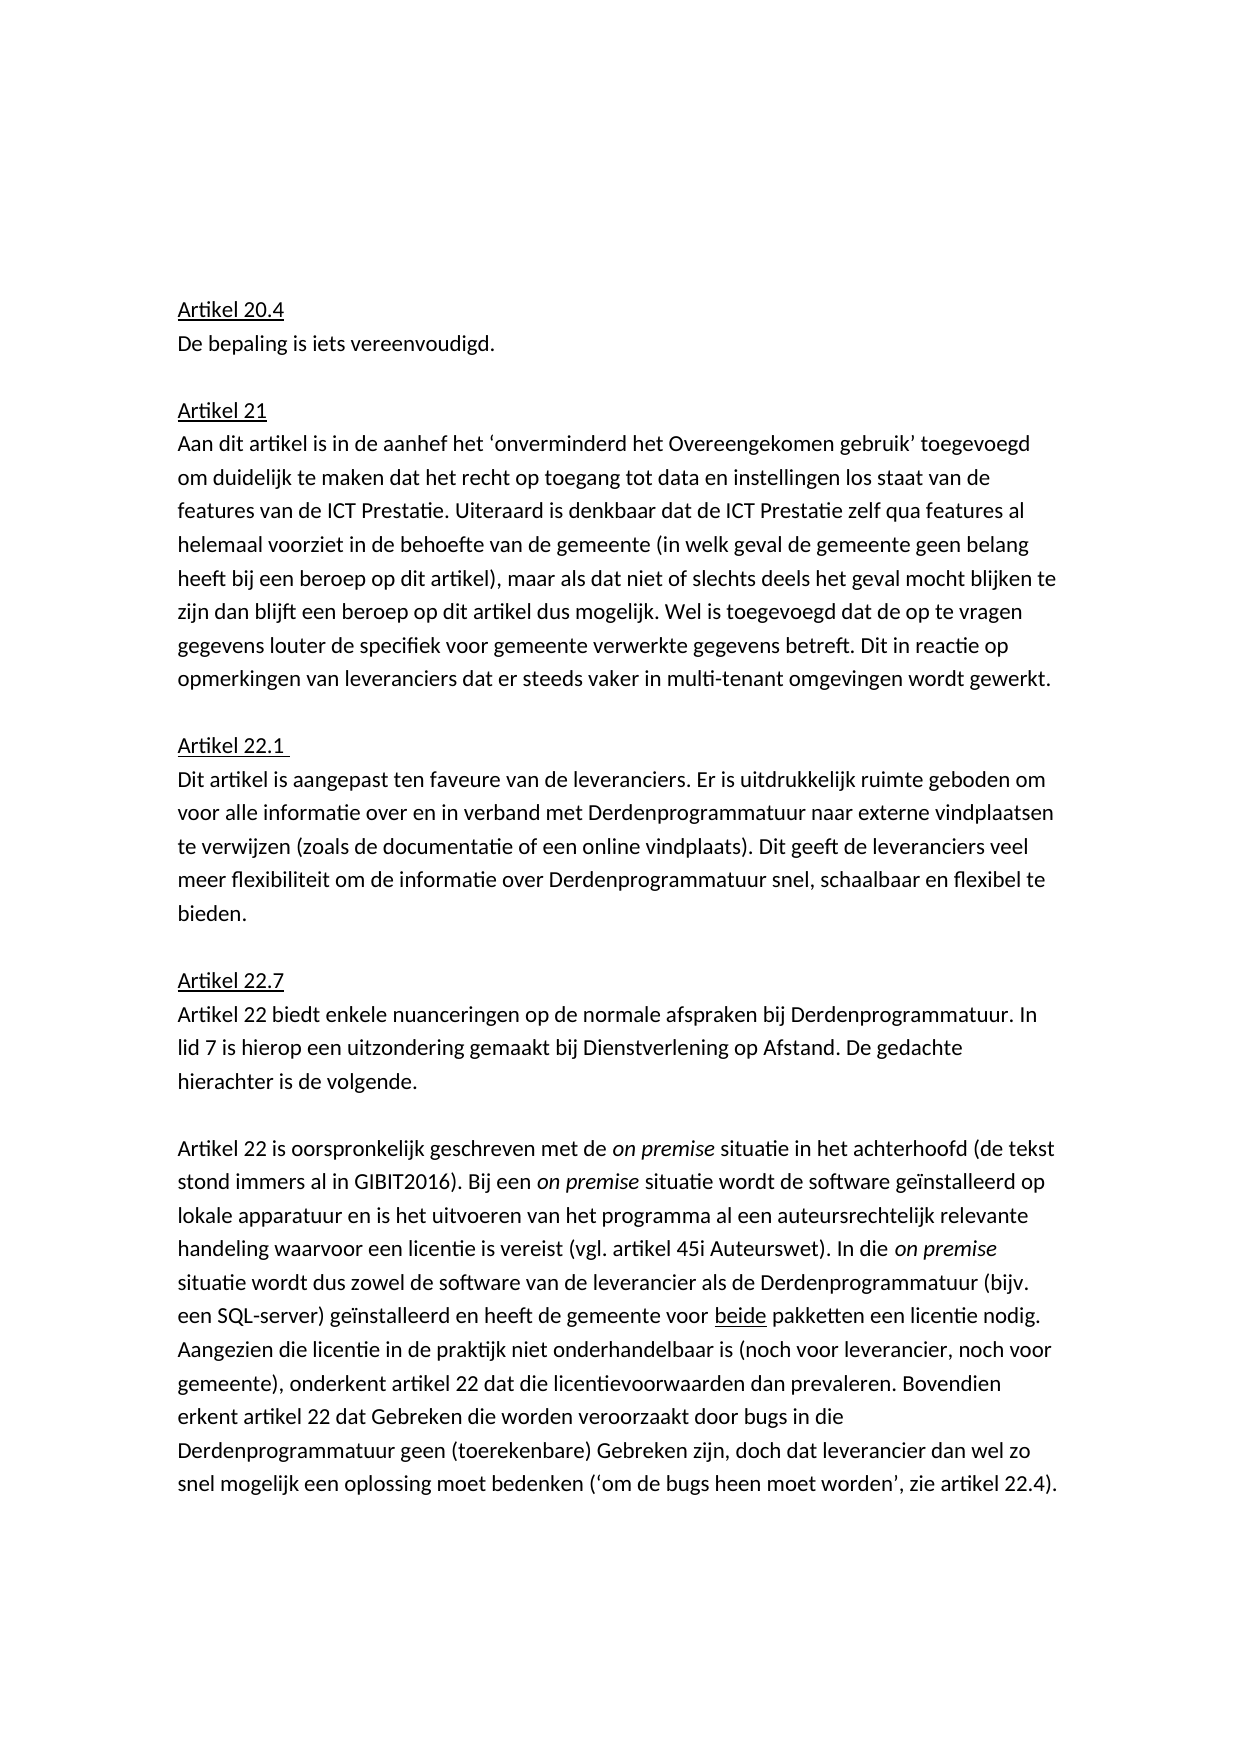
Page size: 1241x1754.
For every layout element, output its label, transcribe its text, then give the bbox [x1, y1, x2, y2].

text Artikel 22 is oorspronkelijk geschreven met de on premise situatie in het achterhoofd (de tekst stond immers al in GIBIT2016). Bij een on premise situatie wordt de software geïnstalleerd op lokale apparatuur en is het uitvoeren van het programma al een auteursrechtelijk relevante handeling waarvoor een licentie is vereist (vgl. artikel 45i Auteurswet). In die on premise situatie wordt dus zowel de software van de leverancier als de Derdenprogrammatuur (bijv. een SQL-server) geïnstalleerd en heeft de gemeente voor beide pakketten een licentie nodig. Aangezien die licentie in de praktijk niet onderhandelbaar is (noch voor leverancier, noch voor gemeente), onderkent artikel 22 dat die licentievoorwaarden dan prevaleren. Bovendien erkent artikel 22 dat Gebreken die worden veroorzaakt door bugs in die Derdenprogrammatuur geen (toerekenbare) Gebreken zijn, doch dat leverancier dan wel zo snel mogelijk een oplossing moet bedenken (‘om de bugs heen moet worden’, zie artikel 22.4). [177, 1134, 1063, 1497]
text Dit artikel is aangepast ten faveure van de leveranciers. Er is uitdrukkelijk ruimte geboden om voor alle informatie over en in verband met Derdenprogrammatuur naar externe vindplaatsen te verwijzen (zoals de documentatie of een online vindplaats). Dit geeft de leveranciers veel meer flexibiliteit om de informatie over Derdenprogrammatuur snel, schaalbaar en flexibel te bieden. [177, 765, 1063, 927]
text De bepaling is iets vereenvoudigd. [177, 329, 1063, 357]
text Artikel 20.4 [177, 295, 1063, 323]
text Artikel 22 biedt enkele nuanceringen op de normale afspraken bij Derdenprogrammatuur. In lid 7 is hierop een uitzondering gemaakt bij Dienstverlening op Afstand. De gedachte hierachter is de volgende. [177, 1000, 1063, 1095]
text Artikel 22.7 [177, 966, 1063, 994]
text Artikel 21 [177, 396, 1063, 424]
text Artikel 22.1 [177, 731, 1063, 759]
text Aan dit artikel is in de aanhef het ‘onverminderd het Overeengekomen gebruik’ toegevoegd om duidelijk te maken dat het recht op toegang tot data en instellingen los staat van de features van de ICT Prestatie. Uiteraard is denkbaar dat de ICT Prestatie zelf qua features al helemaal voorziet in de behoefte van de gemeente (in welk geval de gemeente geen belang heeft bij een beroep op dit artikel), maar als dat niet of slechts deels het geval mocht blijken te zijn dan blijft een beroep op dit artikel dus mogelijk. Wel is toegevoegd dat de op te vragen gegevens louter de specifiek voor gemeente verwerkte gegevens betreft. Dit in reactie op opmerkingen van leveranciers dat er steeds vaker in multi-tenant omgevingen wordt gewerkt. [177, 429, 1063, 692]
